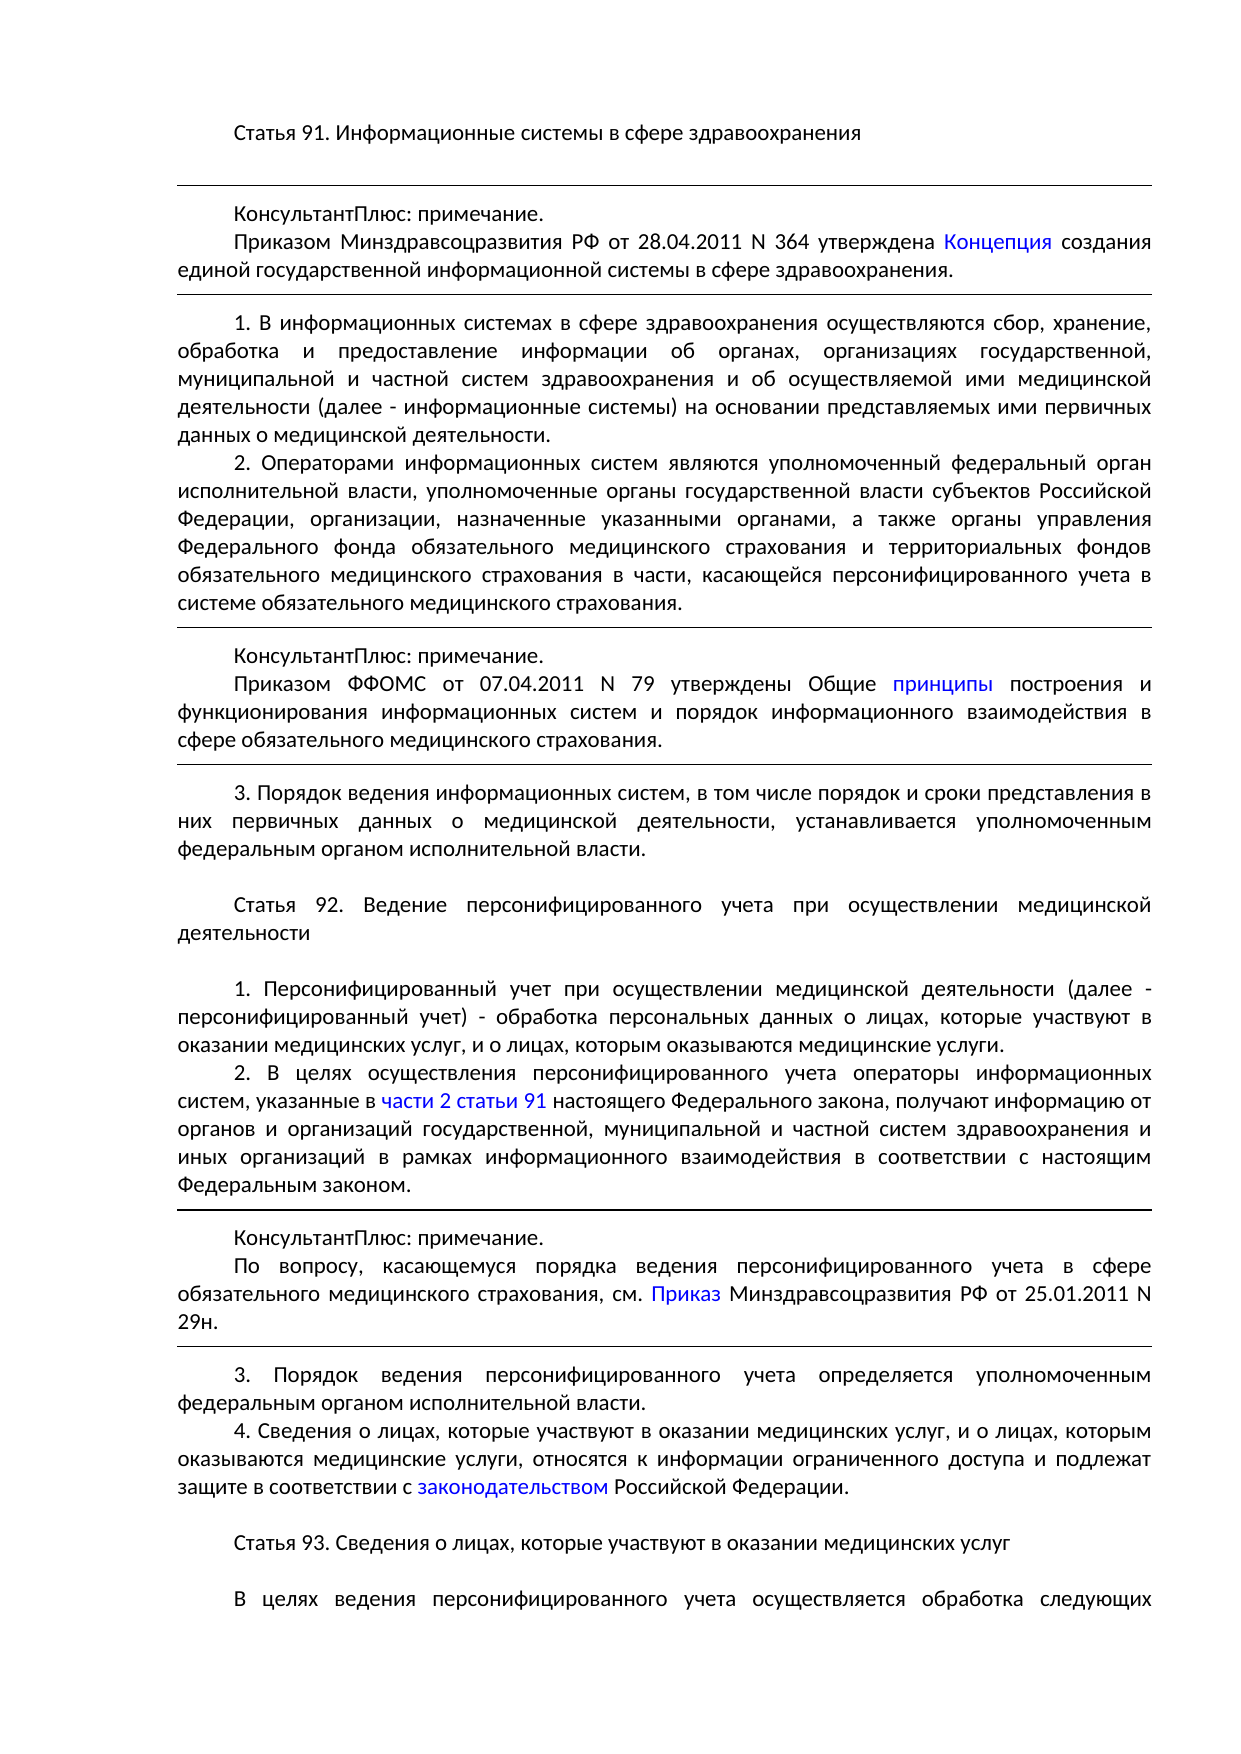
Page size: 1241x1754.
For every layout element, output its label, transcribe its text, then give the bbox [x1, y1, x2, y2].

text КонсультантПлюс: примечание. [177, 199, 1152, 227]
text Приказом Минздравсоцразвития РФ от 28.04.2011 N 364 утверждена Концепция создания единой государственной информационной системы в сфере здравоохранения. [177, 227, 1152, 283]
text Статья 93. Сведения о лицах, которые участвуют в оказании медицинских услуг [177, 1528, 1152, 1556]
text КонсультантПлюс: примечание. [177, 641, 1152, 669]
text 2. Операторами информационных систем являются уполномоченный федеральный орган исполнительной власти, уполномоченные органы государственной власти субъектов Российской Федерации, организации, назначенные указанными органами, а также органы управления Федерального фонда обязательного медицинского страхования и территориальных фондов обязательного медицинского страхования в части, касающейся персонифицированного учета в системе обязательного медицинского страхования. [177, 448, 1152, 616]
text 2. В целях осуществления персонифицированного учета операторы информационных систем, указанные в части 2 статьи 91 настоящего Федерального закона, получают информацию от органов и организаций государственной, муниципальной и частной систем здравоохранения и иных организаций в рамках информационного взаимодействия в соответствии с настоящим Федеральным законом. [177, 1058, 1152, 1198]
text 3. Порядок ведения информационных систем, в том числе порядок и сроки представления в них первичных данных о медицинской деятельности, устанавливается уполномоченным федеральным органом исполнительной власти. [177, 778, 1152, 862]
text 3. Порядок ведения персонифицированного учета определяется уполномоченным федеральным органом исполнительной власти. [177, 1360, 1152, 1416]
text КонсультантПлюс: примечание. [177, 1223, 1152, 1251]
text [177, 1584, 1152, 1612]
text 4. Сведения о лицах, которые участвуют в оказании медицинских услуг, и о лицах, которым оказываются медицинские услуги, относятся к информации ограниченного доступа и подлежат защите в соответствии с законодательством Российской Федерации. [177, 1416, 1152, 1500]
text 1. В информационных системах в сфере здравоохранения осуществляются сбор, хранение, обработка и предоставление информации об органах, организациях государственной, муниципальной и частной систем здравоохранения и об осуществляемой ими медицинской деятельности (далее - информационные системы) на основании представляемых ими первичных данных о медицинской деятельности. [177, 308, 1152, 448]
text По вопросу, касающемуся порядка ведения персонифицированного учета в сфере обязательного медицинского страхования, см. Приказ Минздравсоцразвития РФ от 25.01.2011 N 29н. [177, 1251, 1152, 1335]
text 1. Персонифицированный учет при осуществлении медицинской деятельности (далее - персонифицированный учет) - обработка персональных данных о лицах, которые участвуют в оказании медицинских услуг, и о лицах, которым оказываются медицинские услуги. [177, 974, 1152, 1058]
text Статья 91. Информационные системы в сфере здравоохранения [177, 118, 1152, 146]
text Статья 92. Ведение персонифицированного учета при осуществлении медицинской деятельности [177, 890, 1152, 946]
text Приказом ФФОМС от 07.04.2011 N 79 утверждены Общие принципы построения и функционирования информационных систем и порядок информационного взаимодействия в сфере обязательного медицинского страхования. [177, 669, 1152, 753]
